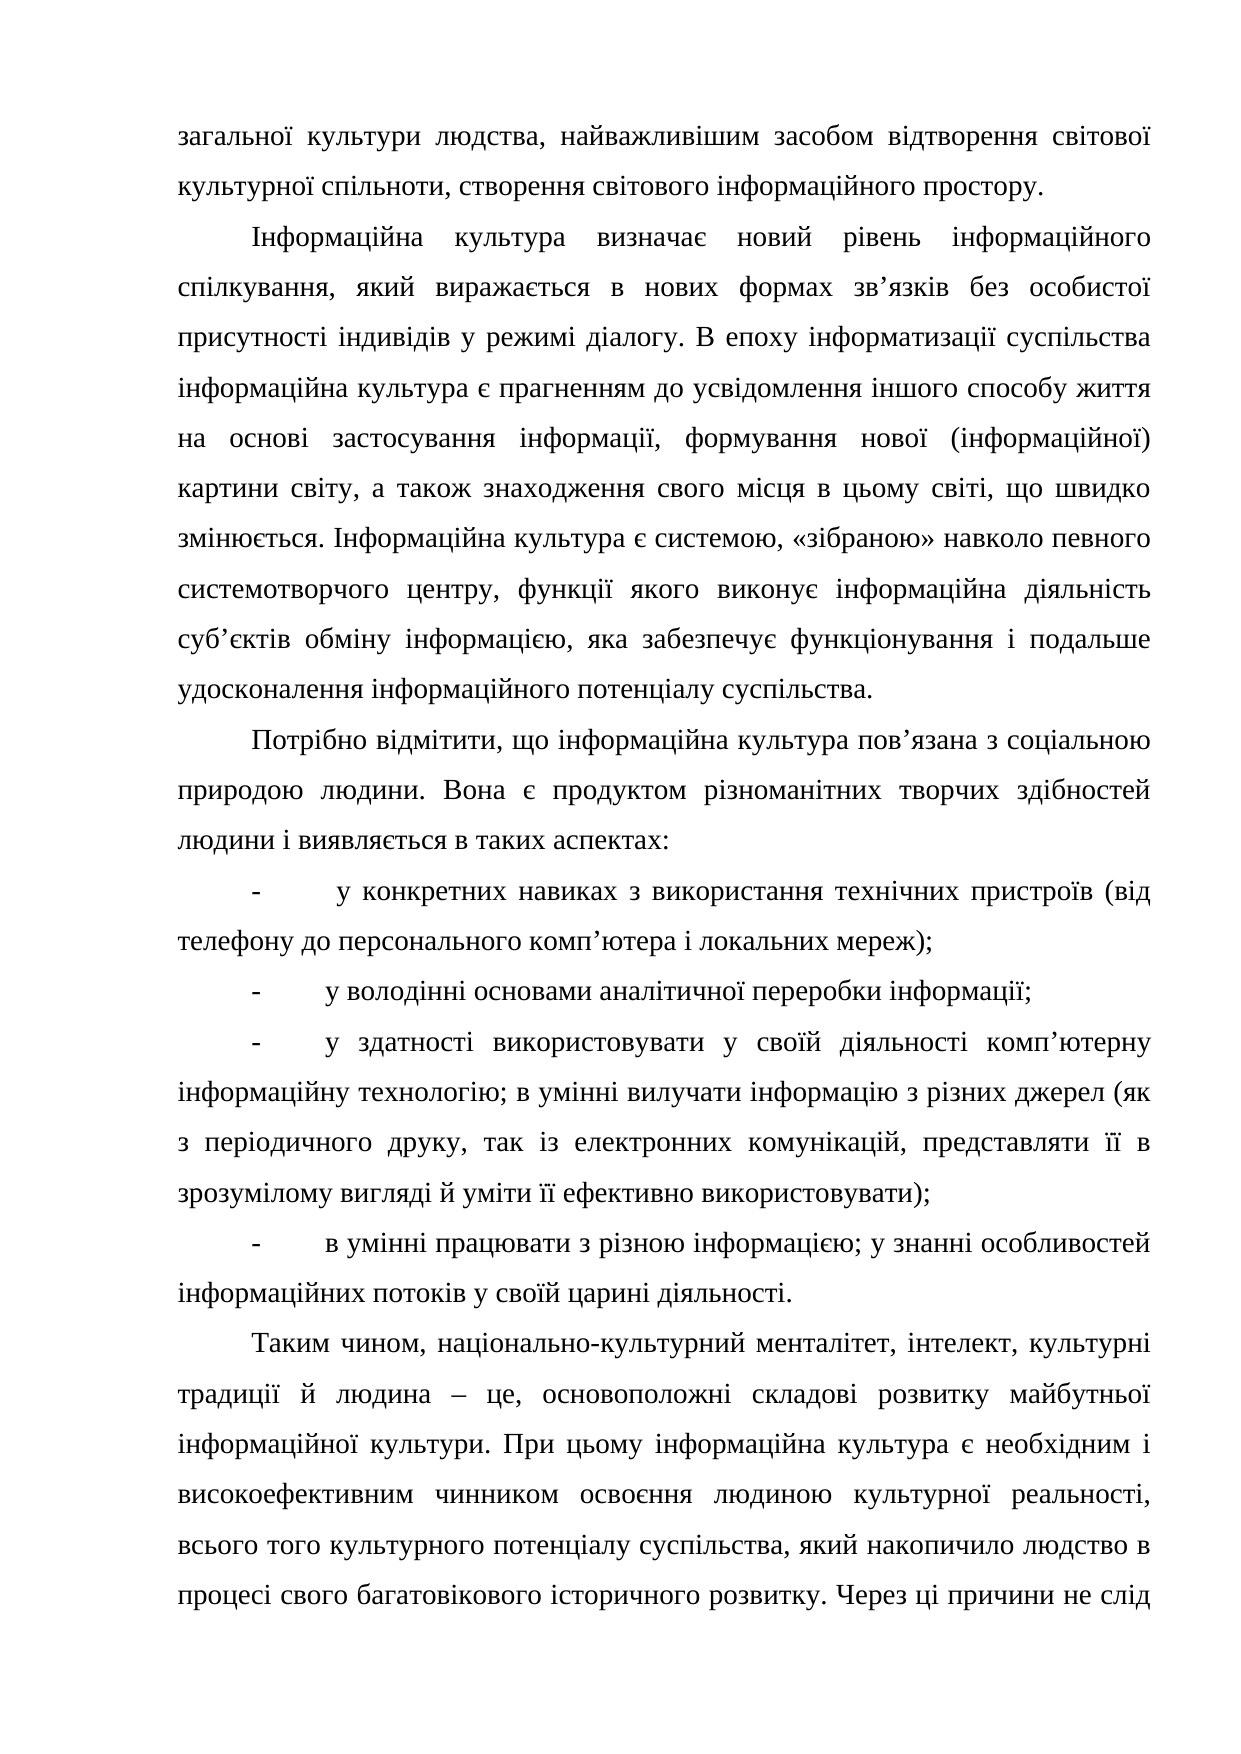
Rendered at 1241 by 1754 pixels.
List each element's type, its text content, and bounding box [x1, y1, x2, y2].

text Потрібно відмітити, що інформаційна культура пов’язана з соціальною природою людини. Вона є продуктом різноманітних творчих здібностей людини і виявляється в таких аспектах: [177, 722, 1152, 856]
list у здатності використовувати у своїй діяльності комп’ютерну інформаційну технологію; в умінні вилучати інформацію з різних джерел (як з періодичного друку, так із електронних комунікацій, представляти її в зрозумілому вигляді й уміти її ефективно використовувати); [177, 1024, 1152, 1208]
list у конкретних навиках з використання технічних пристроїв (від телефону до персонального комп’ютера і локальних мереж); [177, 873, 1152, 957]
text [177, 1326, 1152, 1611]
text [177, 118, 1152, 202]
list у володінні основами аналітичної переробки інформації; [177, 973, 1152, 1007]
list в умінні працювати з різною інформацією; у знанні особливостей інформаційних потоків у своїй царині діяльності. [177, 1225, 1152, 1309]
text Інформаційна культура визначає новий рівень інформаційного спілкування, який виражається в нових формах зв’язків без особистої присутності індивідів у режимі діалогу. В епоху інформатизації суспільства інформаційна культура є прагненням до усвідомлення іншого способу життя на основі застосування інформації, формування нової (інформаційної) картини світу, а також знаходження свого місця в цьому світі, що швидко змінюється. Інформаційна культура є системою, «зібраною» навколо певного системотворчого центру, функції якого виконує інформаційна діяльність суб’єктів обміну інформацією, яка забезпечує функціонування і подальше удосконалення інформаційного потенціалу суспільства. [177, 219, 1152, 705]
